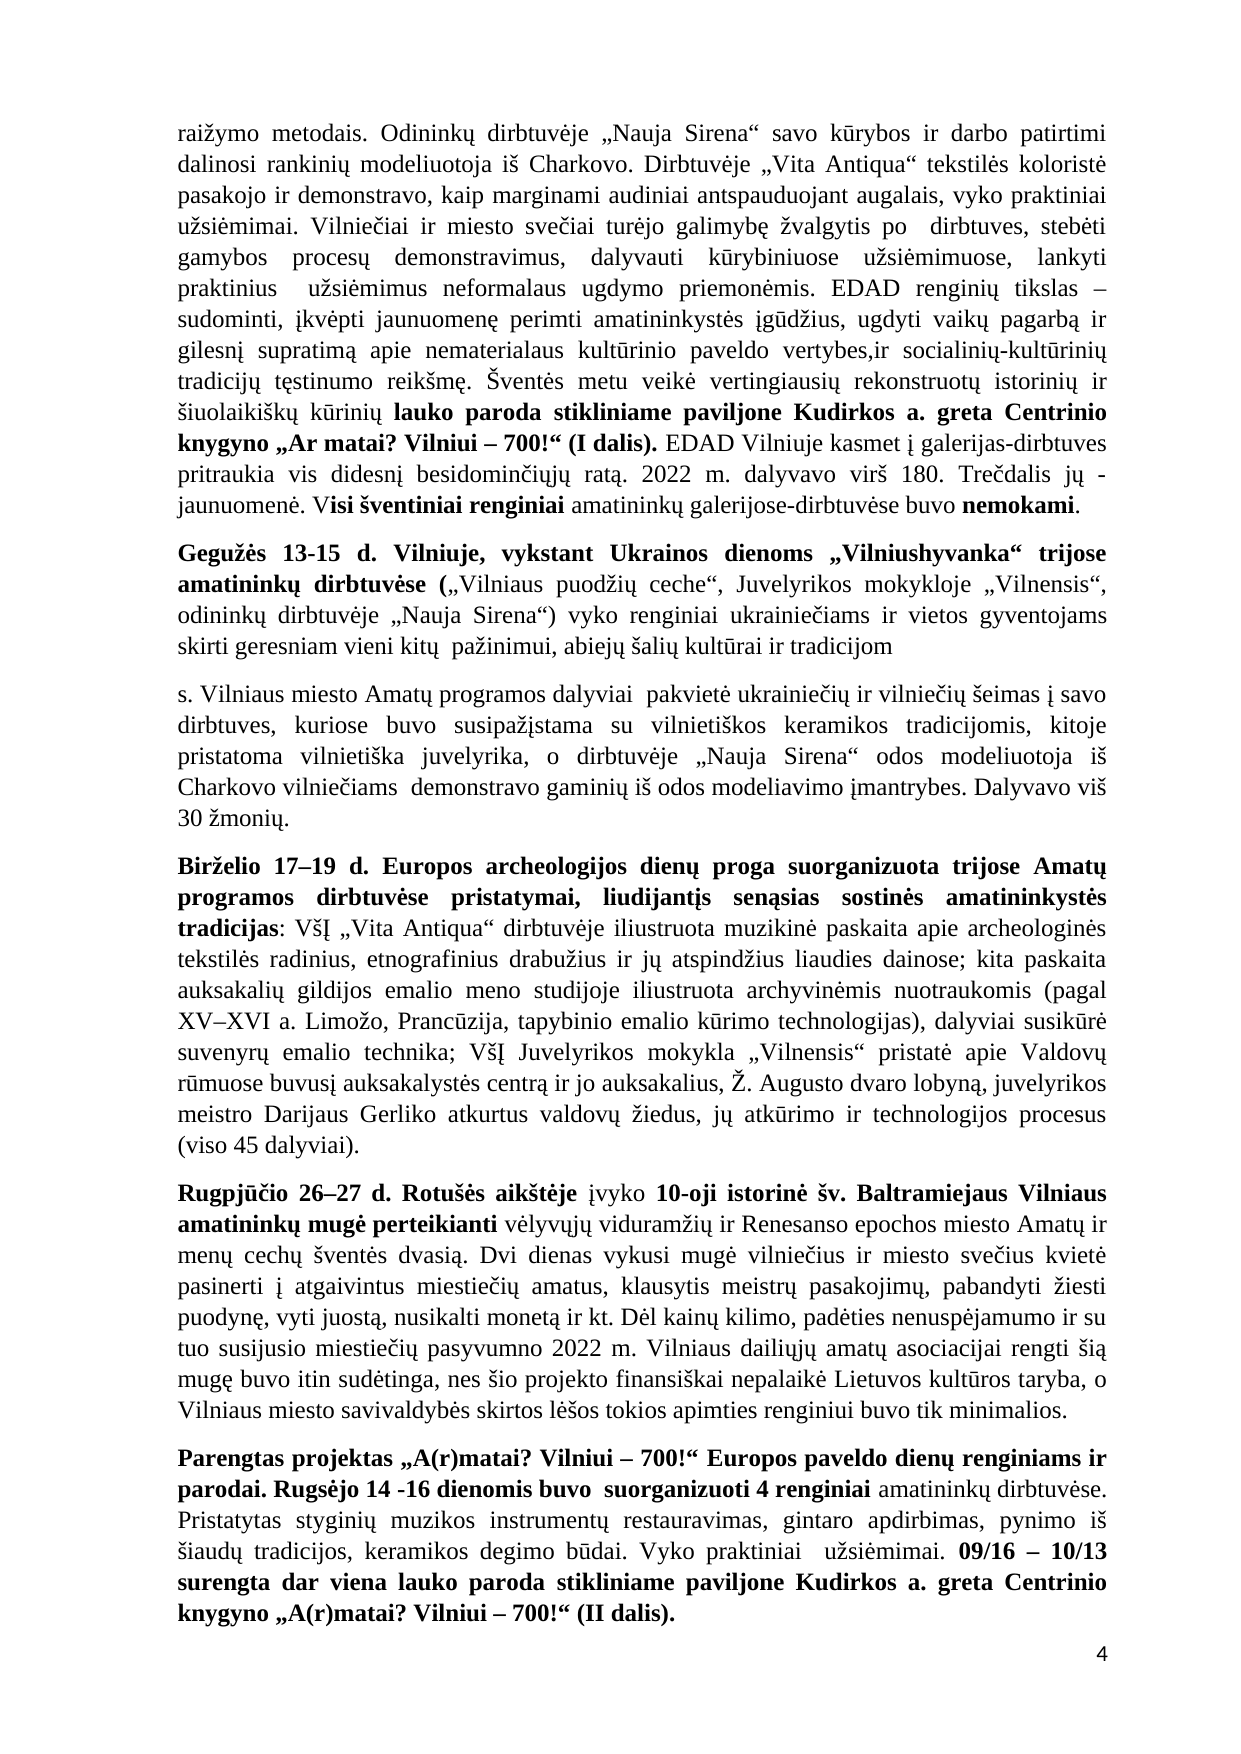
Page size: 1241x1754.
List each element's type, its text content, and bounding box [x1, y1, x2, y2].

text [177, 118, 1107, 519]
text Gegužės 13-15 d. Vilniuje, vykstant Ukrainos dienoms „Vilniushyvanka“ trijose amatininkų dirbtuvėse („Vilniaus puodžių ceche“, Juvelyrikos mokykloje „Vilnensis“, odininkų dirbtuvėje „Nauja Sirena“) vyko renginiai ukrainiečiams ir vietos gyventojams skirti geresniam vieni kitų pažinimui, abiejų šalių kultūrai ir tradicijom [177, 538, 1107, 660]
text s. Vilniaus miesto Amatų programos dalyviai pakvietė ukrainiečių ir vilniečių šeimas į savo dirbtuves, kuriose buvo susipažįstama su vilnietiškos keramikos tradicijomis, kitoje pristatoma vilnietiška juvelyrika, o dirbtuvėje „Nauja Sirena“ odos modeliuotoja iš Charkovo vilniečiams demonstravo gaminių iš odos modeliavimo įmantrybes. Dalyvavo viš 30 žmonių. [177, 679, 1107, 832]
text Birželio 17–19 d. Europos archeologijos dienų proga suorganizuota trijose Amatų programos dirbtuvėse pristatymai, liudijantįs senąsias sostinės amatininkystės tradicijas: VšĮ „Vita Antiqua“ dirbtuvėje iliustruota muzikinė paskaita apie archeologinės tekstilės radinius, etnografinius drabužius ir jų atspindžius liaudies dainose; kita paskaita auksakalių gildijos emalio meno studijoje iliustruota archyvinėmis nuotraukomis (pagal XV–XVI a. Limožo, Prancūzija, tapybinio emalio kūrimo technologijas), dalyviai susikūrė suvenyrų emalio technika; VšĮ Juvelyrikos mokykla „Vilnensis“ pristatė apie Valdovų rūmuose buvusį auksakalystės centrą ir jo auksakalius, Ž. Augusto dvaro lobyną, juvelyrikos meistro Darijaus Gerliko atkurtus valdovų žiedus, jų atkūrimo ir technologijos procesus (viso 45 dalyviai). [177, 851, 1107, 1159]
text Parengtas projektas „A(r)matai? Vilniui – 700!“ Europos paveldo dienų renginiams ir parodai. Rugsėjo 14 -16 dienomis buvo suorganizuoti 4 renginiai amatininkų dirbtuvėse. Pristatytas styginių muzikos instrumentų restauravimas, gintaro apdirbimas, pynimo iš šiaudų tradicijos, keramikos degimo būdai. Vyko praktiniai užsiėmimai. 09/16 – 10/13 surengta dar viena lauko paroda stikliniame paviljone Kudirkos a. greta Centrinio knygyno „A(r)matai? Vilniui – 700!“ (II dalis). [177, 1443, 1107, 1627]
text Rugpjūčio 26–27 d. Rotušės aikštėje įvyko 10-oji istorinė šv. Baltramiejaus Vilniaus amatininkų mugė perteikianti vėlyvųjų viduramžių ir Renesanso epochos miesto Amatų ir menų cechų šventės dvasią. Dvi dienas vykusi mugė vilniečius ir miesto svečius kvietė pasinerti į atgaivintus miestiečių amatus, klausytis meistrų pasakojimų, pabandyti žiesti puodynę, vyti juostą, nusikalti monetą ir kt. Dėl kainų kilimo, padėties nenuspėjamumo ir su tuo susijusio miestiečių pasyvumno 2022 m. Vilniaus dailiųjų amatų asociacijai rengti šią mugę buvo itin sudėtinga, nes šio projekto finansiškai nepalaikė Lietuvos kultūros taryba, o Vilniaus miesto savivaldybės skirtos lėšos tokios apimties renginiui buvo tik minimalios. [177, 1178, 1107, 1424]
